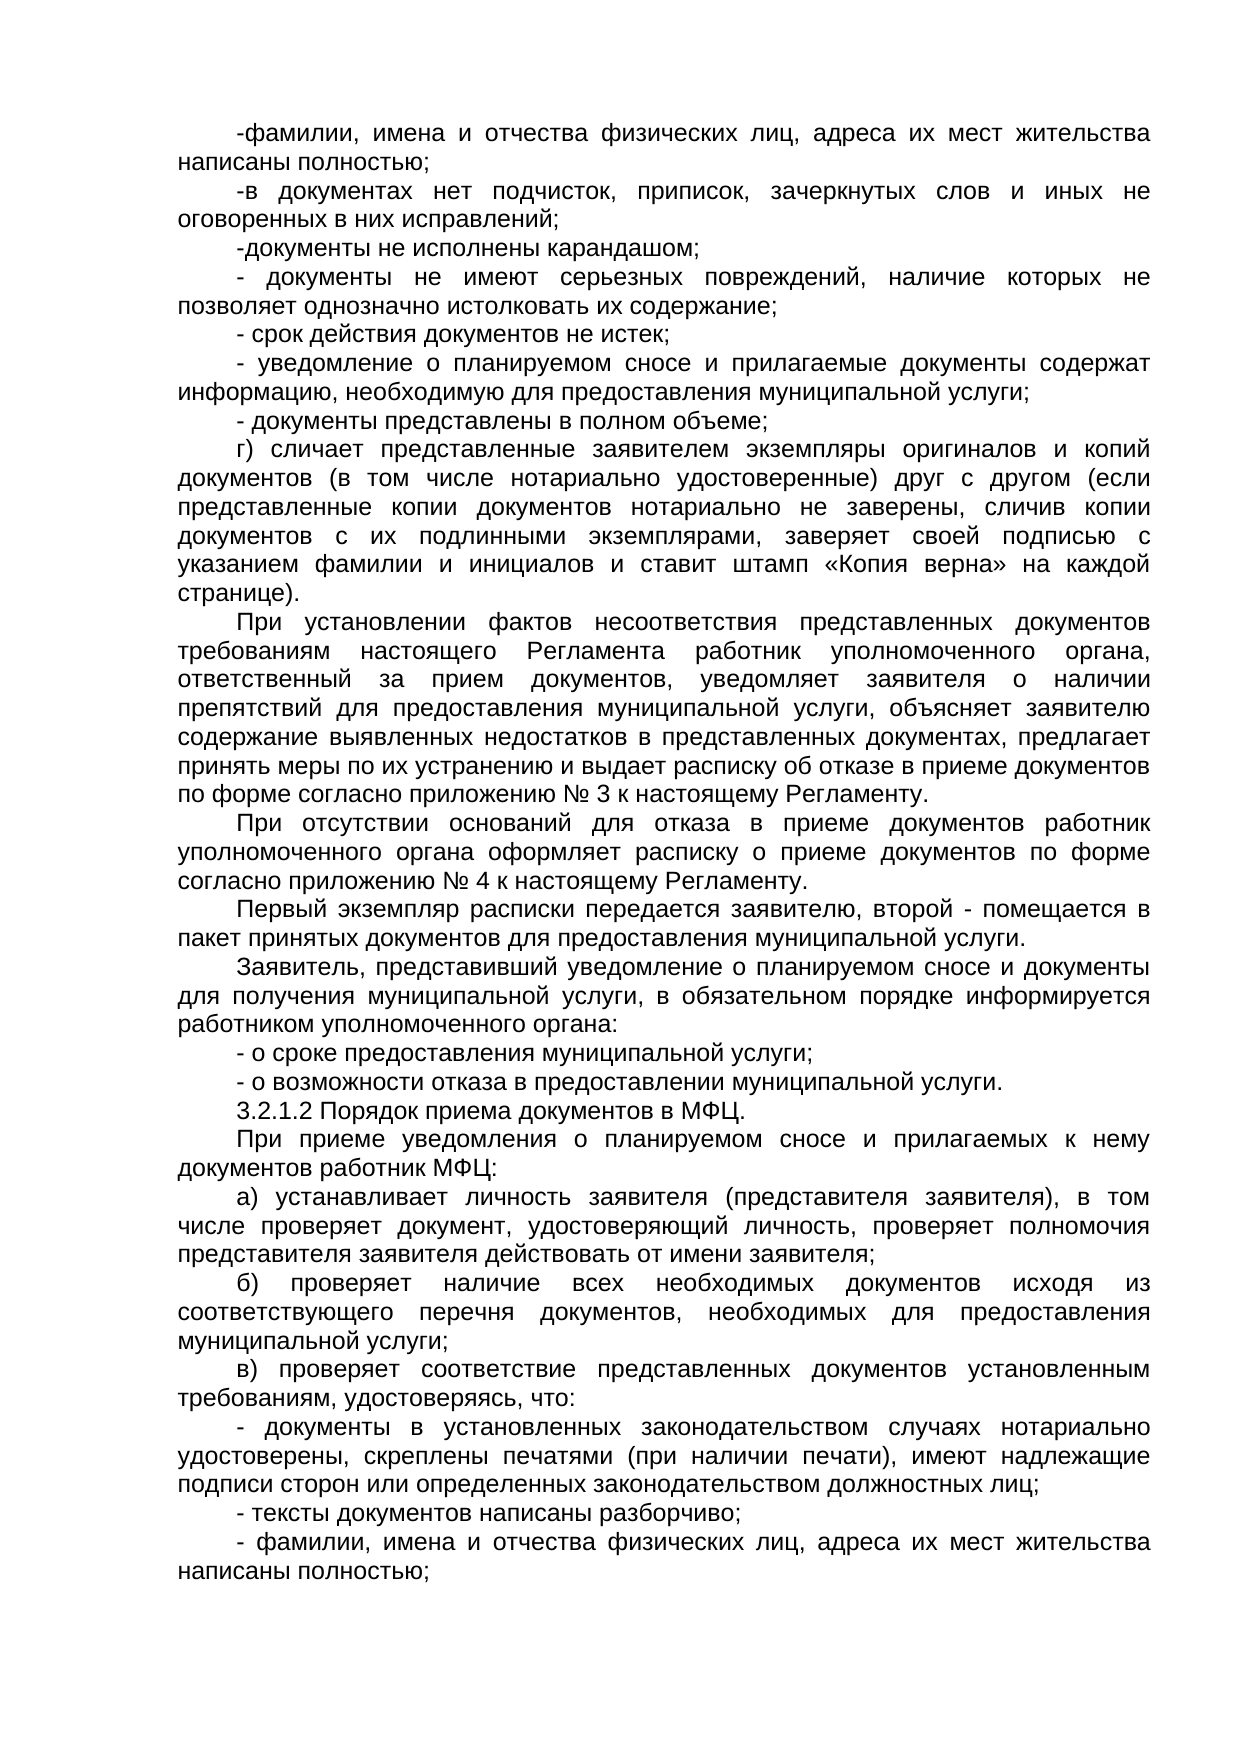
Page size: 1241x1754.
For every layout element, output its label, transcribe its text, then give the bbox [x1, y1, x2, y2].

text - документы в установленных законодательством случаях нотариально удостоверены, скреплены печатями (при наличии печати), имеют надлежащие подписи сторон или определенных законодательством должностных лиц; [177, 1412, 1152, 1498]
text -в документах нет подчисток, приписок, зачеркнутых слов и иных не оговоренных в них исправлений; [177, 176, 1152, 233]
text При установлении фактов несоответствия представленных документов требованиям настоящего Регламента работник уполномоченного органа, ответственный за прием документов, уведомляет заявителя о наличии препятствий для предоставления муниципальной услуги, объясняет заявителю содержание выявленных недостатков в представленных документах, предлагает принять меры по их устранению и выдает расписку об отказе в приеме документов по форме согласно приложению № 3 к настоящему Регламенту. [177, 607, 1152, 808]
text - уведомление о планируемом сносе и прилагаемые документы содержат информацию, необходимую для предоставления муниципальной услуги; [177, 348, 1152, 406]
text - срок действия документов не истек; [177, 319, 1152, 348]
text Первый экземпляр расписки передается заявителю, второй - помещается в пакет принятых документов для предоставления муниципальной услуги. [177, 894, 1152, 952]
text -фамилии, имена и отчества физических лиц, адреса их мест жительства написаны полностью; [177, 118, 1152, 176]
text Заявитель, представивший уведомление о планируемом сносе и документы для получения муниципальной услуги, в обязательном порядке информируется работником уполномоченного органа: [177, 952, 1152, 1038]
text а) устанавливает личность заявителя (представителя заявителя), в том числе проверяет документ, удостоверяющий личность, проверяет полномочия представителя заявителя действовать от имени заявителя; [177, 1182, 1152, 1268]
text - фамилии, имена и отчества физических лиц, адреса их мест жительства написаны полностью; [177, 1527, 1152, 1584]
text - документы не имеют серьезных повреждений, наличие которых не позволяет однозначно истолковать их содержание; [177, 262, 1152, 319]
text б) проверяет наличие всех необходимых документов исходя из соответствующего перечня документов, необходимых для предоставления муниципальной услуги; [177, 1268, 1152, 1354]
text - документы представлены в полном объеме; [177, 406, 1152, 434]
text в) проверяет соответствие представленных документов установленным требованиям, удостоверяясь, что: [177, 1354, 1152, 1412]
text - о возможности отказа в предоставлении муниципальной услуги. [177, 1067, 1152, 1096]
text - о сроке предоставления муниципальной услуги; [177, 1038, 1152, 1067]
text г) сличает представленные заявителем экземпляры оригиналов и копий документов (в том числе нотариально удостоверенные) друг с другом (если представленные копии документов нотариально не заверены, сличив копии документов с их подлинными экземплярами, заверяет своей подписью с указанием фамилии и инициалов и ставит штамп «Копия верна» на каждой странице). [177, 434, 1152, 607]
text - тексты документов написаны разборчиво; [177, 1498, 1152, 1527]
text При приеме уведомления о планируемом сносе и прилагаемых к нему документов работник МФЦ: [177, 1124, 1152, 1182]
text 3.2.1.2 Порядок приема документов в МФЦ. [177, 1096, 1152, 1124]
text При отсутствии оснований для отказа в приеме документов работник уполномоченного органа оформляет расписку о приеме документов по форме согласно приложению № 4 к настоящему Регламенту. [177, 808, 1152, 894]
text -документы не исполнены карандашом; [177, 233, 1152, 262]
